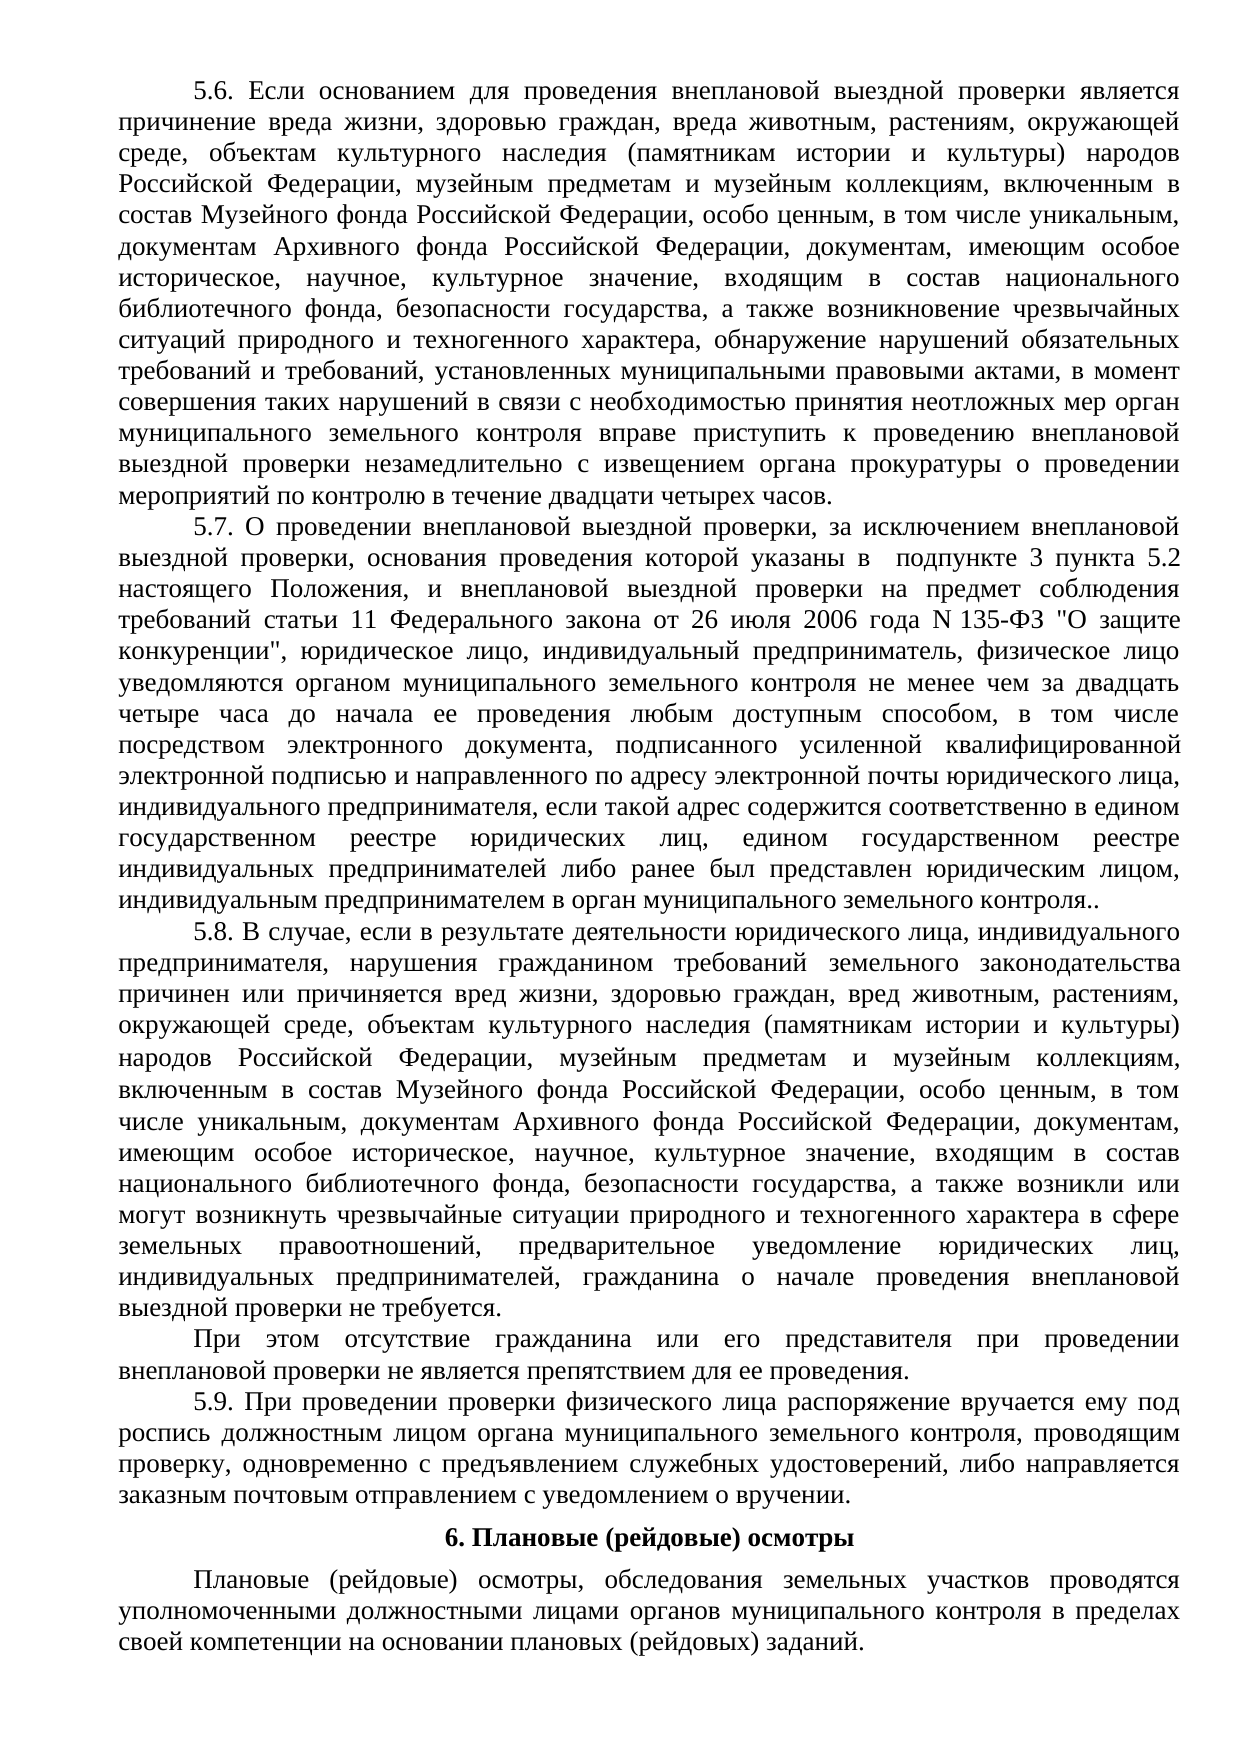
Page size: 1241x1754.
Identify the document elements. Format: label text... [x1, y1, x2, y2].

text 6. Плановые (рейдовые) осмотры [118, 1521, 1181, 1552]
text 5.9. При проведении проверки физического лица распоряжение вручается ему под роспись должностным лицом органа муниципального земельного контроля, проводящим проверку, одновременно с предъявлением служебных удостоверений, либо направляется заказным почтовым отправлением с уведомлением о вручении. [118, 1385, 1181, 1509]
text 5.6. Если основанием для проведения внеплановой выездной проверки является причинение вреда жизни, здоровью граждан, вреда животным, растениям, окружающей среде, объектам культурного наследия (памятникам истории и культуры) народов Российской Федерации, музейным предметам и музейным коллекциям, включенным в состав Музейного фонда Российской Федерации, особо ценным, в том числе уникальным, документам Архивного фонда Российской Федерации, документам, имеющим особое историческое, научное, культурное значение, входящим в состав национального библиотечного фонда, безопасности государства, а также возникновение чрезвычайных ситуаций природного и техногенного характера, обнаружение нарушений обязательных требований и требований, установленных муниципальными правовыми актами, в момент совершения таких нарушений в связи с необходимостью принятия неотложных мер орган муниципального земельного контроля вправе приступить к проведению внеплановой выездной проверки незамедлительно с извещением органа прокуратуры о проведении мероприятий по контролю в течение двадцати четырех часов. [118, 74, 1181, 510]
text Плановые (рейдовые) осмотры, обследования земельных участков проводятся уполномоченными должностными лицами органов муниципального контроля в пределах своей компетенции на основании плановых (рейдовых) заданий. [118, 1563, 1181, 1657]
text При этом отсутствие гражданина или его представителя при проведении внеплановой проверки не является препятствием для ее проведения. [118, 1323, 1181, 1385]
text 5.7. О проведении внеплановой выездной проверки, за исключением внеплановой выездной проверки, основания проведения которой указаны в подпункте 3 пункта 5.2 настоящего Положения, и внеплановой выездной проверки на предмет соблюдения требований статьи 11 Федерального закона от 26 июля 2006 года N 135-ФЗ "О защите конкуренции", юридическое лицо, индивидуальный предприниматель, физическое лицо уведомляются органом муниципального земельного контроля не менее чем за двадцать четыре часа до начала ее проведения любым доступным способом, в том числе посредством электронного документа, подписанного усиленной квалифицированной электронной подписью и направленного по адресу электронной почты юридического лица, индивидуального предпринимателя, если такой адрес содержится соответственно в едином государственном реестре юридических лиц, едином государственном реестре индивидуальных предпринимателей либо ранее был представлен юридическим лицом, индивидуальным предпринимателем в орган муниципального земельного контроля.. [118, 510, 1181, 915]
text 5.8. В случае, если в результате деятельности юридического лица, индивидуального предпринимателя, нарушения гражданином требований земельного законодательства причинен или причиняется вред жизни, здоровью граждан, вред животным, растениям, окружающей среде, объектам культурного наследия (памятникам истории и культуры) народов Российской Федерации, музейным предметам и музейным коллекциям, включенным в состав Музейного фонда Российской Федерации, особо ценным, в том числе уникальным, документам Архивного фонда Российской Федерации, документам, имеющим особое историческое, научное, культурное значение, входящим в состав национального библиотечного фонда, безопасности государства, а также возникли или могут возникнуть чрезвычайные ситуации природного и техногенного характера в сфере земельных правоотношений, предварительное уведомление юридических лиц, индивидуальных предпринимателей, гражданина о начале проведения внеплановой выездной проверки не требуется. [118, 915, 1181, 1323]
